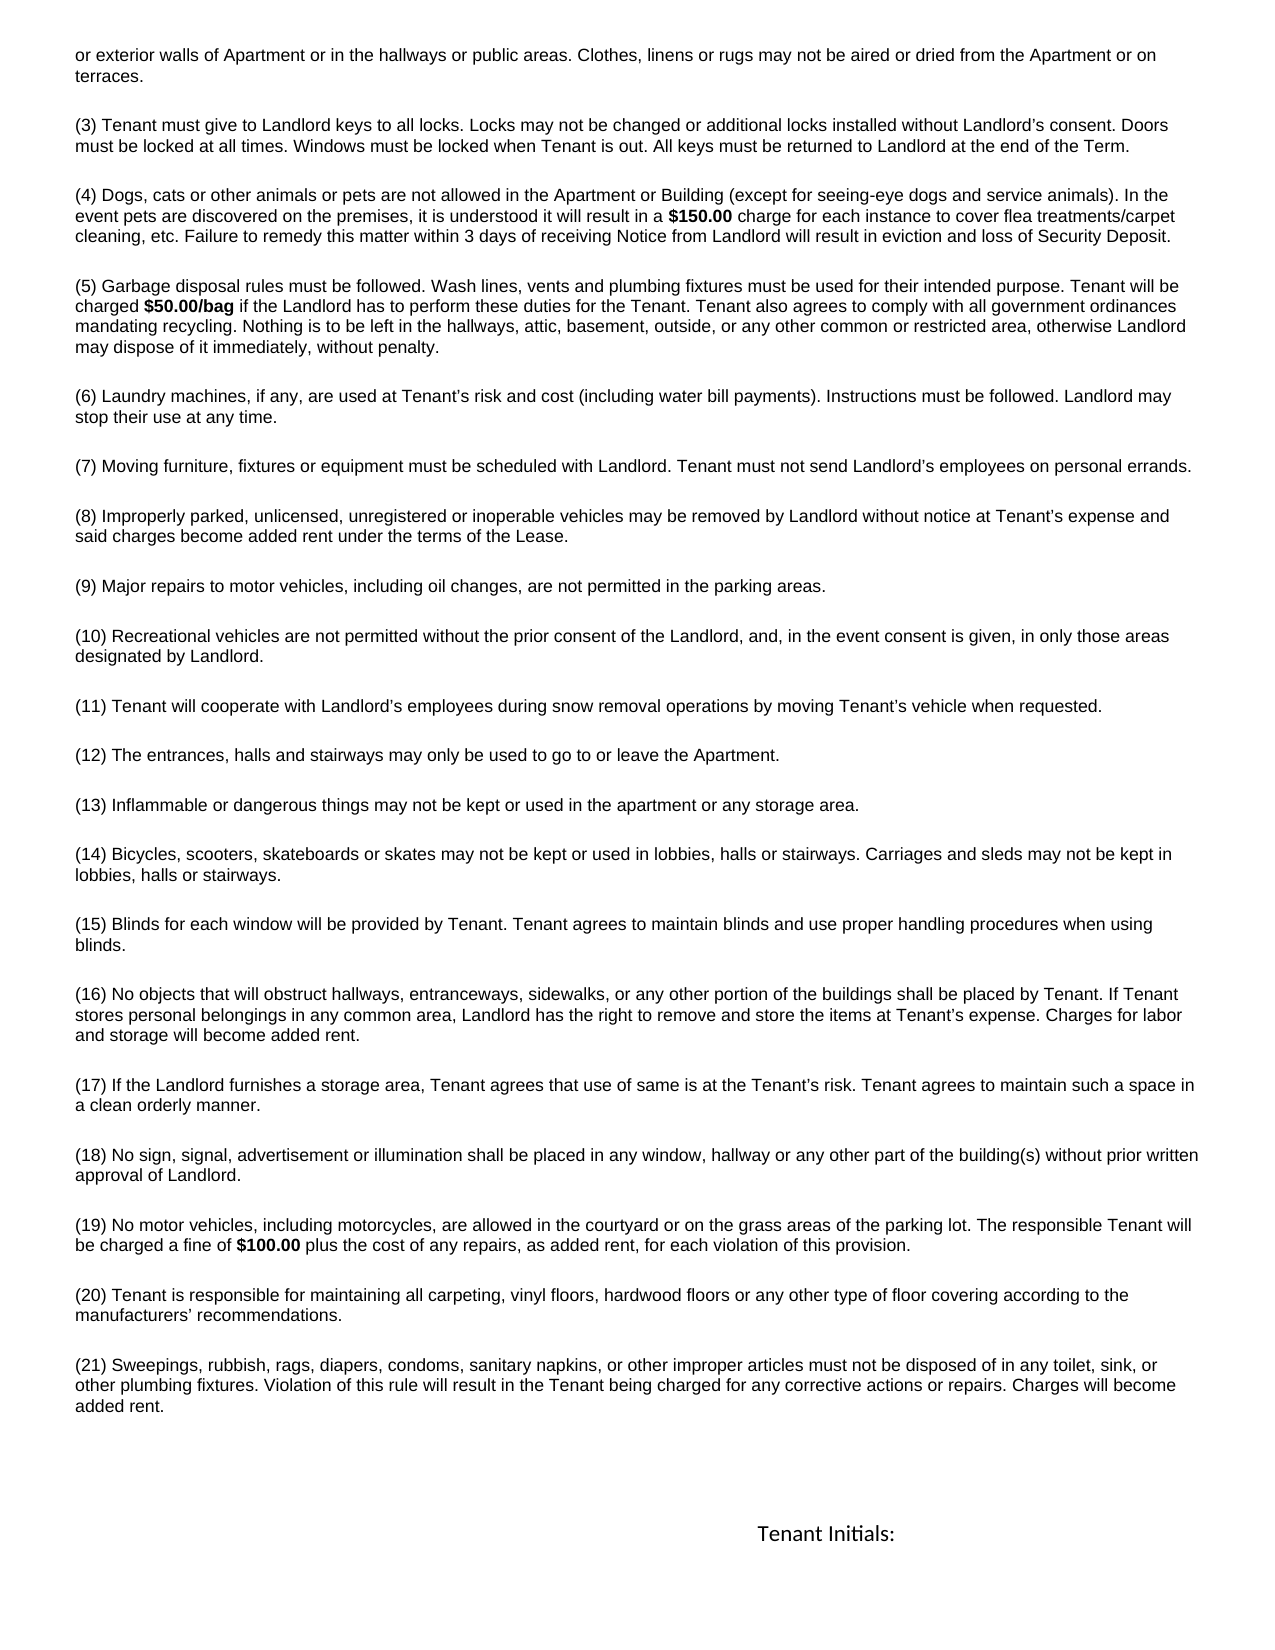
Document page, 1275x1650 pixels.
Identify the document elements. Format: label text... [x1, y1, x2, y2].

text (16) No objects that will obstruct hallways, entranceways, sidewalks, or any other portion of the buildings shall be placed by Tenant. If Tenant stores personal belongings in any common area, Landlord has the right to remove and store the items at Tenant’s expense. Charges for labor and storage will become added rent. [75, 984, 1200, 1045]
text (6) Laundry machines, if any, are used at Tenant’s risk and cost (including water bill payments). Instructions must be followed. Landlord may stop their use at any time. [75, 386, 1200, 427]
text (9) Major repairs to motor vehicles, including oil changes, are not permitted in the parking areas. [75, 576, 1200, 596]
text (7) Moving furniture, fixtures or equipment must be scheduled with Landlord. Tenant must not send Landlord’s employees on personal errands. [75, 456, 1200, 477]
text (18) No sign, signal, advertisement or illumination shall be placed in any window, hallway or any other part of the building(s) without prior written approval of Landlord. [75, 1144, 1200, 1185]
text (8) Improperly parked, unlicensed, unregistered or inoperable vehicles may be removed by Landlord without notice at Tenant’s expense and said charges become added rent under the terms of the Lease. [75, 506, 1200, 547]
text (3) Tenant must give to Landlord keys to all locks. Locks may not be changed or additional locks installed without Landlord’s consent. Doors must be locked at all times. Windows must be locked when Tenant is out. All keys must be returned to Landlord at the end of the Term. [75, 115, 1200, 156]
text (19) No motor vehicles, including motorcycles, are allowed in the courtyard or on the grass areas of the parking lot. The responsible Tenant will be charged a fine of $100.00 plus the cost of any repairs, as added rent, for each violation of this provision. [75, 1214, 1200, 1255]
text (4) Dogs, cats or other animals or pets are not allowed in the Apartment or Building (except for seeing-eye dogs and service animals). In the event pets are discovered on the premises, it is understood it will result in a $150.00 charge for each instance to cover flea treatments/carpet cleaning, etc. Failure to remedy this matter within 3 days of receiving Notice from Landlord will result in eviction and loss of Security Deposit. [75, 185, 1200, 246]
text (14) Bicycles, scooters, skateboards or skates may not be kept or used in lobbies, halls or stairways. Carriages and sleds may not be kept in lobbies, halls or stairways. [75, 844, 1200, 885]
text (13) Inflammable or dangerous things may not be kept or used in the apartment or any storage area. [75, 794, 1200, 815]
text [75, 45, 1200, 86]
text (20) Tenant is responsible for maintaining all carpeting, vinyl floors, hardwood floors or any other type of floor covering according to the manufacturers’ recommendations. [75, 1284, 1200, 1325]
text (21) Sweepings, rubbish, rags, diapers, condoms, sanitary napkins, or other improper articles must not be disposed of in any toilet, sink, or other plumbing fixtures. Violation of this rule will result in the Tenant being charged for any corrective actions or repairs. Charges will become added rent. [75, 1354, 1200, 1416]
text (12) The entrances, halls and stairways may only be used to go to or leave the Apartment. [75, 745, 1200, 765]
text (17) If the Landlord furnishes a storage area, Tenant agrees that use of same is at the Tenant’s risk. Tenant agrees to maintain such a space in a clean orderly manner. [75, 1074, 1200, 1115]
text (5) Garbage disposal rules must be followed. Wash lines, vents and plumbing fixtures must be used for their intended purpose. Tenant will be charged $50.00/bag if the Landlord has to perform these duties for the Tenant. Tenant also agrees to comply with all government ordinances mandating recycling. Nothing is to be left in the hallways, attic, basement, outside, or any other common or restricted area, otherwise Landlord may dispose of it immediately, without penalty. [75, 275, 1200, 357]
text (10) Recreational vehicles are not permitted without the prior consent of the Landlord, and, in the event consent is given, in only those areas designated by Landlord. [75, 625, 1200, 666]
text (15) Blinds for each window will be provided by Tenant. Tenant agrees to maintain blinds and use proper handling procedures when using blinds. [75, 914, 1200, 955]
text (11) Tenant will cooperate with Landlord’s employees during snow removal operations by moving Tenant’s vehicle when requested. [75, 695, 1200, 716]
